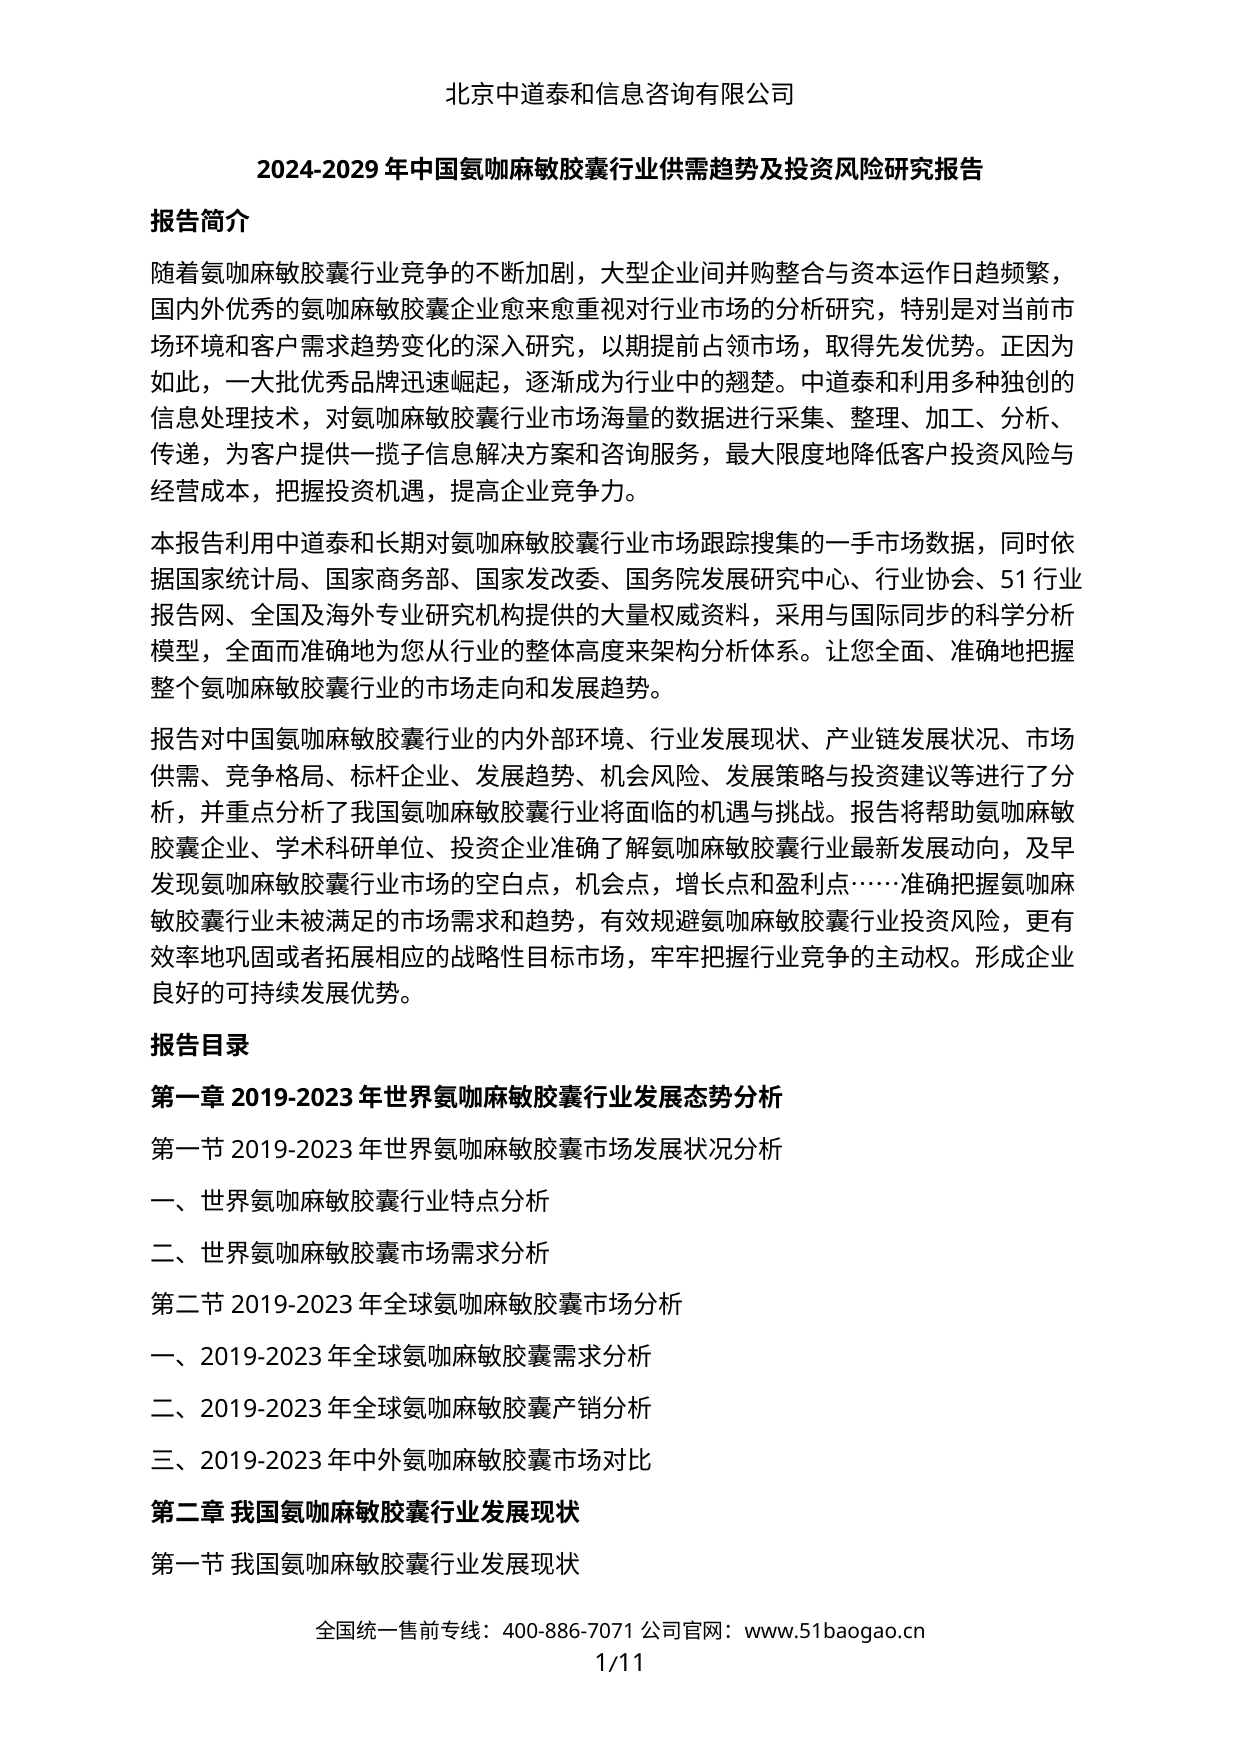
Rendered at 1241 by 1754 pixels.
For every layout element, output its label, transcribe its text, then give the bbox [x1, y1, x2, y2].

text 一、2019-2023年全球氨咖麻敏胶囊需求分析 [150, 1337, 1090, 1373]
text 第一节 2019-2023年世界氨咖麻敏胶囊市场发展状况分析 [150, 1129, 1090, 1166]
text 二、2019-2023年全球氨咖麻敏胶囊产销分析 [150, 1389, 1090, 1425]
text 三、2019-2023年中外氨咖麻敏胶囊市场对比 [150, 1441, 1090, 1477]
text 报告目录 [150, 1026, 1090, 1062]
text 第二节 2019-2023年全球氨咖麻敏胶囊市场分析 [150, 1285, 1090, 1321]
text 报告简介 [150, 202, 1090, 238]
text 本报告利用中道泰和长期对氨咖麻敏胶囊行业市场跟踪搜集的一手市场数据，同时依据国家统计局、国家商务部、国家发改委、国务院发展研究中心、行业协会、51行业报告网、全国及海外专业研究机构提供的大量权威资料，采用与国际同步的科学分析模型，全面而准确地为您从行业的整体高度来架构分析体系。让您全面、准确地把握整个氨咖麻敏胶囊行业的市场走向和发展趋势。 [150, 523, 1090, 704]
text 2024-2029年中国氨咖麻敏胶囊行业供需趋势及投资风险研究报告 [150, 150, 1090, 186]
text 随着氨咖麻敏胶囊行业竞争的不断加剧，大型企业间并购整合与资本运作日趋频繁，国内外优秀的氨咖麻敏胶囊企业愈来愈重视对行业市场的分析研究，特别是对当前市场环境和客户需求趋势变化的深入研究，以期提前占领市场，取得先发优势。正因为如此，一大批优秀品牌迅速崛起，逐渐成为行业中的翘楚。中道泰和利用多种独创的信息处理技术，对氨咖麻敏胶囊行业市场海量的数据进行采集、整理、加工、分析、传递，为客户提供一揽子信息解决方案和咨询服务，最大限度地降低客户投资风险与经营成本，把握投资机遇，提高企业竞争力。 [150, 254, 1090, 507]
text 第一节 我国氨咖麻敏胶囊行业发展现状 [150, 1544, 1090, 1581]
text 第二章 我国氨咖麻敏胶囊行业发展现状 [150, 1492, 1090, 1529]
text 二、世界氨咖麻敏胶囊市场需求分析 [150, 1233, 1090, 1269]
text 报告对中国氨咖麻敏胶囊行业的内外部环境、行业发展现状、产业链发展状况、市场供需、竞争格局、标杆企业、发展趋势、机会风险、发展策略与投资建议等进行了分析，并重点分析了我国氨咖麻敏胶囊行业将面临的机遇与挑战。报告将帮助氨咖麻敏胶囊企业、学术科研单位、投资企业准确了解氨咖麻敏胶囊行业最新发展动向，及早发现氨咖麻敏胶囊行业市场的空白点，机会点，增长点和盈利点……准确把握氨咖麻敏胶囊行业未被满足的市场需求和趋势，有效规避氨咖麻敏胶囊行业投资风险，更有效率地巩固或者拓展相应的战略性目标市场，牢牢把握行业竞争的主动权。形成企业良好的可持续发展优势。 [150, 720, 1090, 1010]
text 一、世界氨咖麻敏胶囊行业特点分析 [150, 1181, 1090, 1217]
text 第一章 2019-2023年世界氨咖麻敏胶囊行业发展态势分析 [150, 1077, 1090, 1114]
